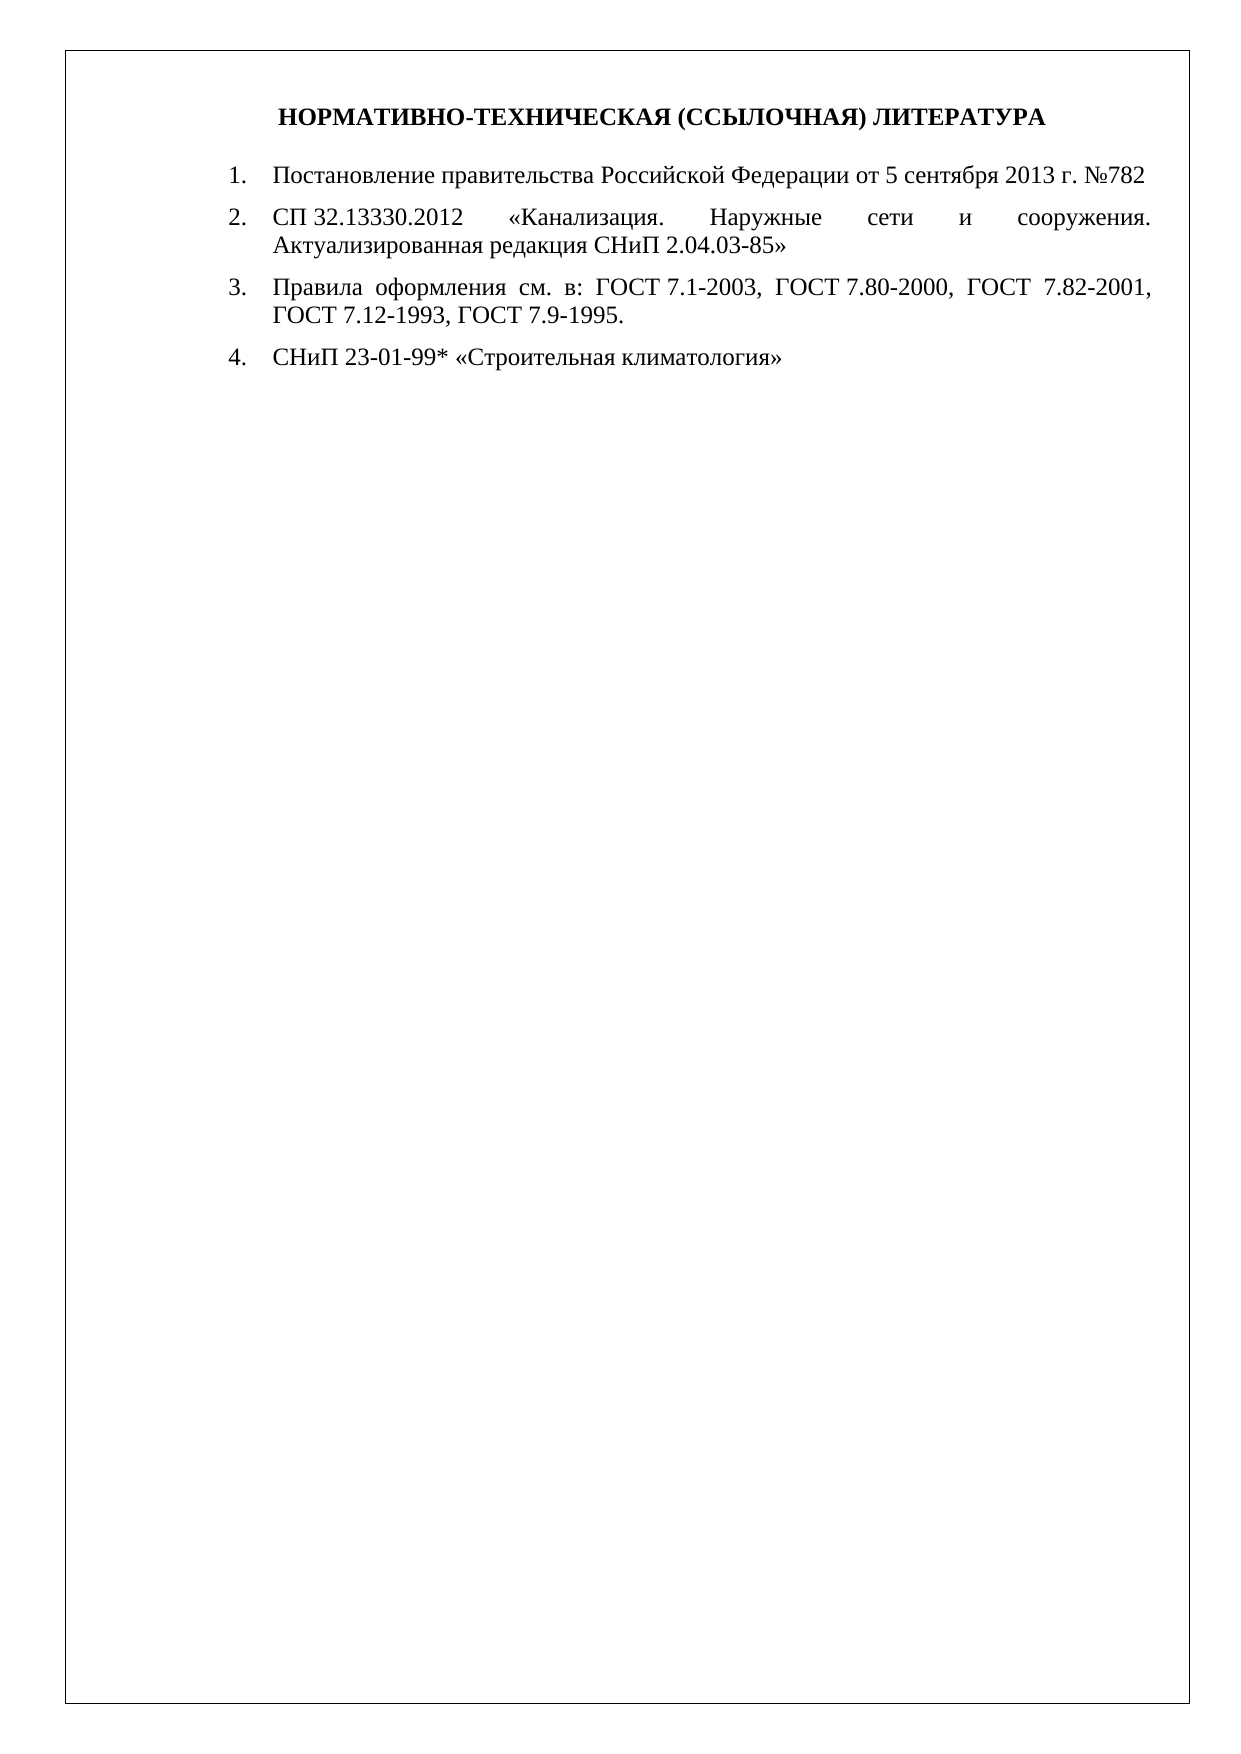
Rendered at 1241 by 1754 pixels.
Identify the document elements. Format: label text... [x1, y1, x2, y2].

subtitle НОРМАТИВНО-ТЕХНИЧЕСКАЯ (ССЫЛОЧНАЯ) ЛИТЕРАТУРА [278, 102, 1152, 131]
text Правила оформления см. в: ГОСТ 7.1-2003, ГОСТ 7.80-2000, ГОСТ 7.82-2001, ГОСТ 7.12-1993, ГОСТ 7.9-1995. [228, 272, 1152, 329]
text СП 32.13330.2012 «Канализация. Наружные сети и сооружения. Актуализированная редакция СНиП 2.04.03-85» [228, 202, 1152, 259]
list СНиП 23-01-99* «Строительная климатология» [228, 342, 1152, 370]
text Постановление правительства Российской Федерации от 5 сентября 2013 г. №782 [228, 160, 1152, 189]
